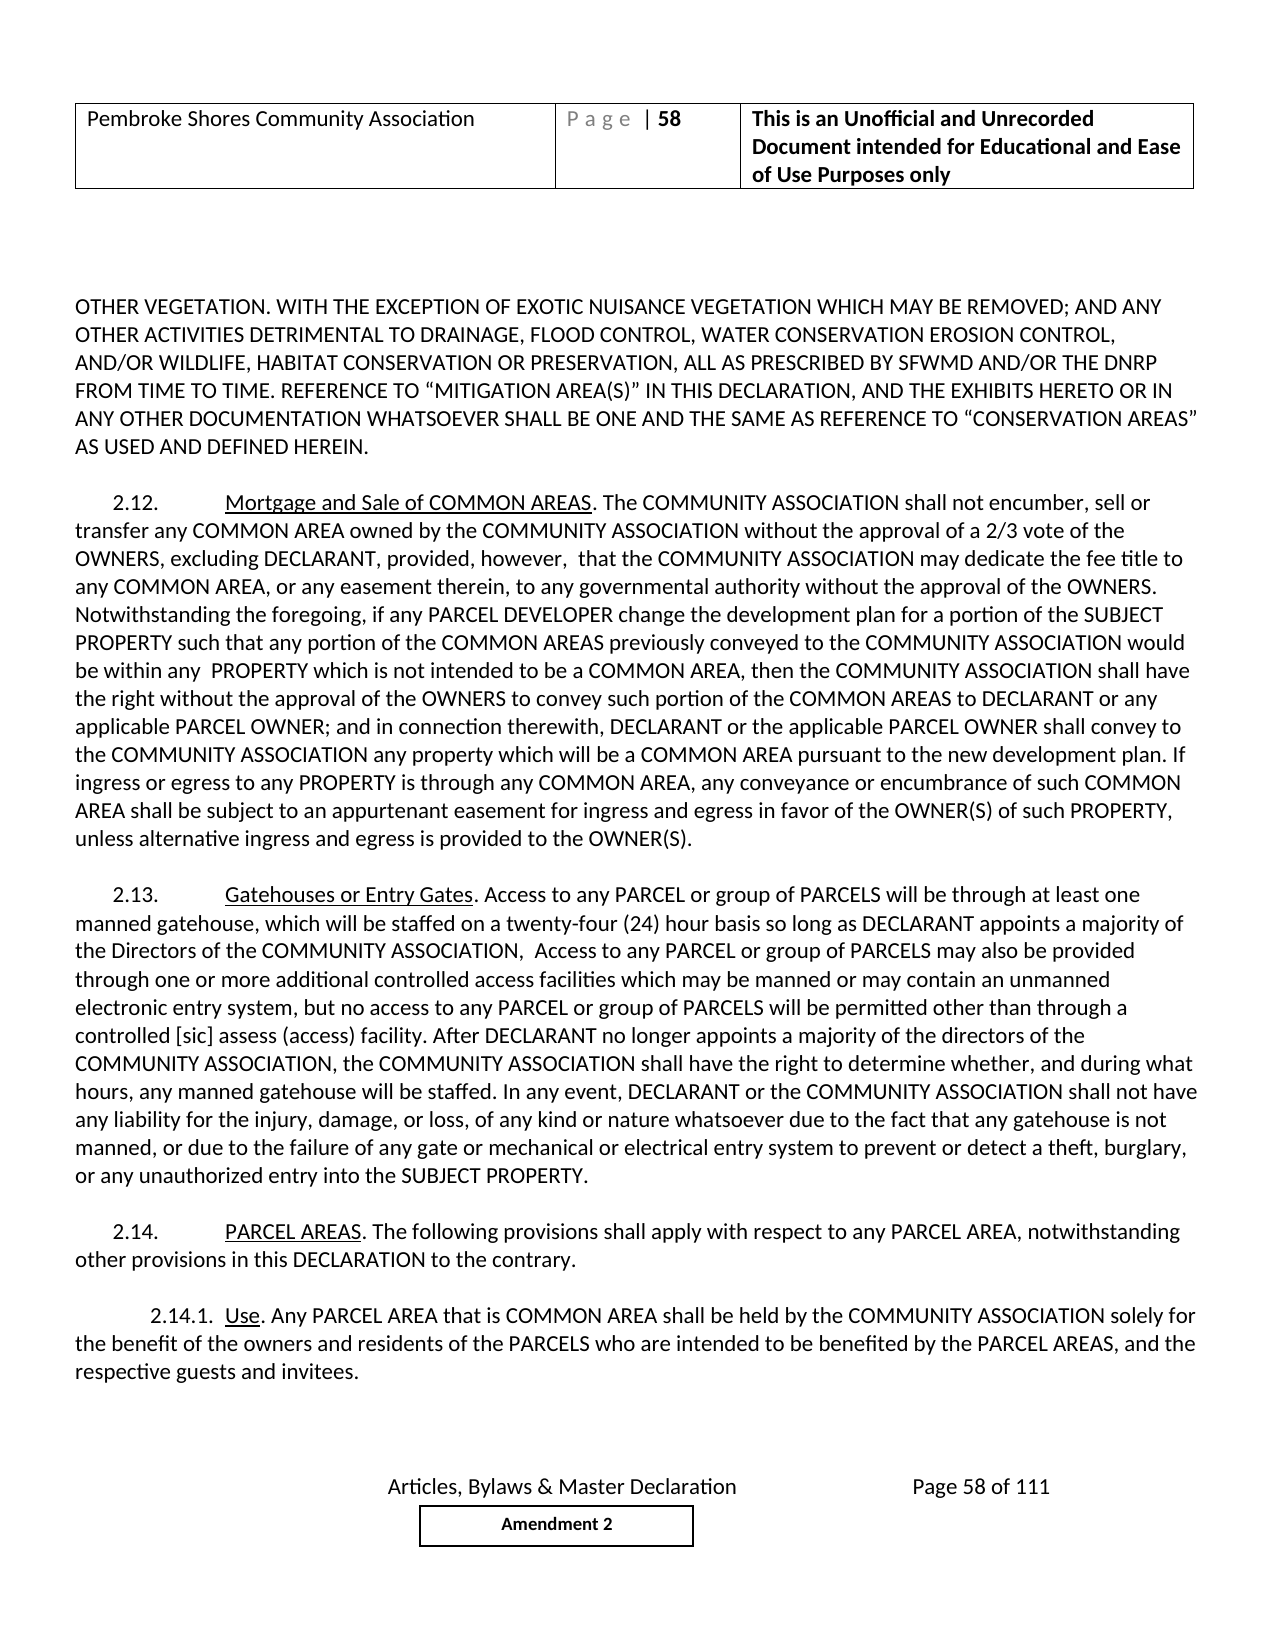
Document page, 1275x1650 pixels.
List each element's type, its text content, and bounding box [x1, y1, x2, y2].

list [75, 292, 1200, 460]
list Use. Any PARCEL AREA that is COMMON AREA shall be held by the COMMUNITY ASSOCIATION solely for the benefit of the owners and residents of the PARCELS who are intended to be benefited by the PARCEL AREAS, and the respective guests and invitees. [75, 1301, 1200, 1385]
list Gatehouses or Entry Gates. Access to any PARCEL or group of PARCELS will be through at least one manned gatehouse, which will be staffed on a twenty-four (24) hour basis so long as DECLARANT appoints a majority of the Directors of the COMMUNITY ASSOCIATION, Access to any PARCEL or group of PARCELS may also be provided through one or more additional controlled access facilities which may be manned or may contain an unmanned electronic entry system, but no access to any PARCEL or group of PARCELS will be permitted other than through a controlled [sic] assess (access) facility. After DECLARANT no longer appoints a majority of the directors of the COMMUNITY ASSOCIATION, the COMMUNITY ASSOCIATION shall have the right to determine whether, and during what hours, any manned gatehouse will be staffed. In any event, DECLARANT or the COMMUNITY ASSOCIATION shall not have any liability for the injury, damage, or loss, of any kind or nature whatsoever due to the fact that any gatehouse is not manned, or due to the failure of any gate or mechanical or electrical entry system to prevent or detect a theft, burglary, or any unauthorized entry into the SUBJECT PROPERTY. [75, 881, 1200, 1189]
list PARCEL AREAS. The following provisions shall apply with respect to any PARCEL AREA, notwithstanding other provisions in this DECLARATION to the contrary. [75, 1217, 1200, 1273]
list Mortgage and Sale of COMMON AREAS. The COMMUNITY ASSOCIATION shall not encumber, sell or transfer any COMMON AREA owned by the COMMUNITY ASSOCIATION without the approval of a 2/3 vote of the OWNERS, excluding DECLARANT, provided, however, that the COMMUNITY ASSOCIATION may dedicate the fee title to any COMMON AREA, or any easement therein, to any governmental authority without the approval of the OWNERS. Notwithstanding the foregoing, if any PARCEL DEVELOPER change the development plan for a portion of the SUBJECT PROPERTY such that any portion of the COMMON AREAS previously conveyed to the COMMUNITY ASSOCIATION would be within any PROPERTY which is not intended to be a COMMON AREA, then the COMMUNITY ASSOCIATION shall have the right without the approval of the OWNERS to convey such portion of the COMMON AREAS to DECLARANT or any applicable PARCEL OWNER; and in connection therewith, DECLARANT or the applicable PARCEL OWNER shall convey to the COMMUNITY ASSOCIATION any property which will be a COMMON AREA pursuant to the new development plan. If ingress or egress to any PROPERTY is through any COMMON AREA, any conveyance or encumbrance of such COMMON AREA shall be subject to an appurtenant easement for ingress and egress in favor of the OWNER(S) of such PROPERTY, unless alternative ingress and egress is provided to the OWNER(S). [75, 488, 1200, 853]
